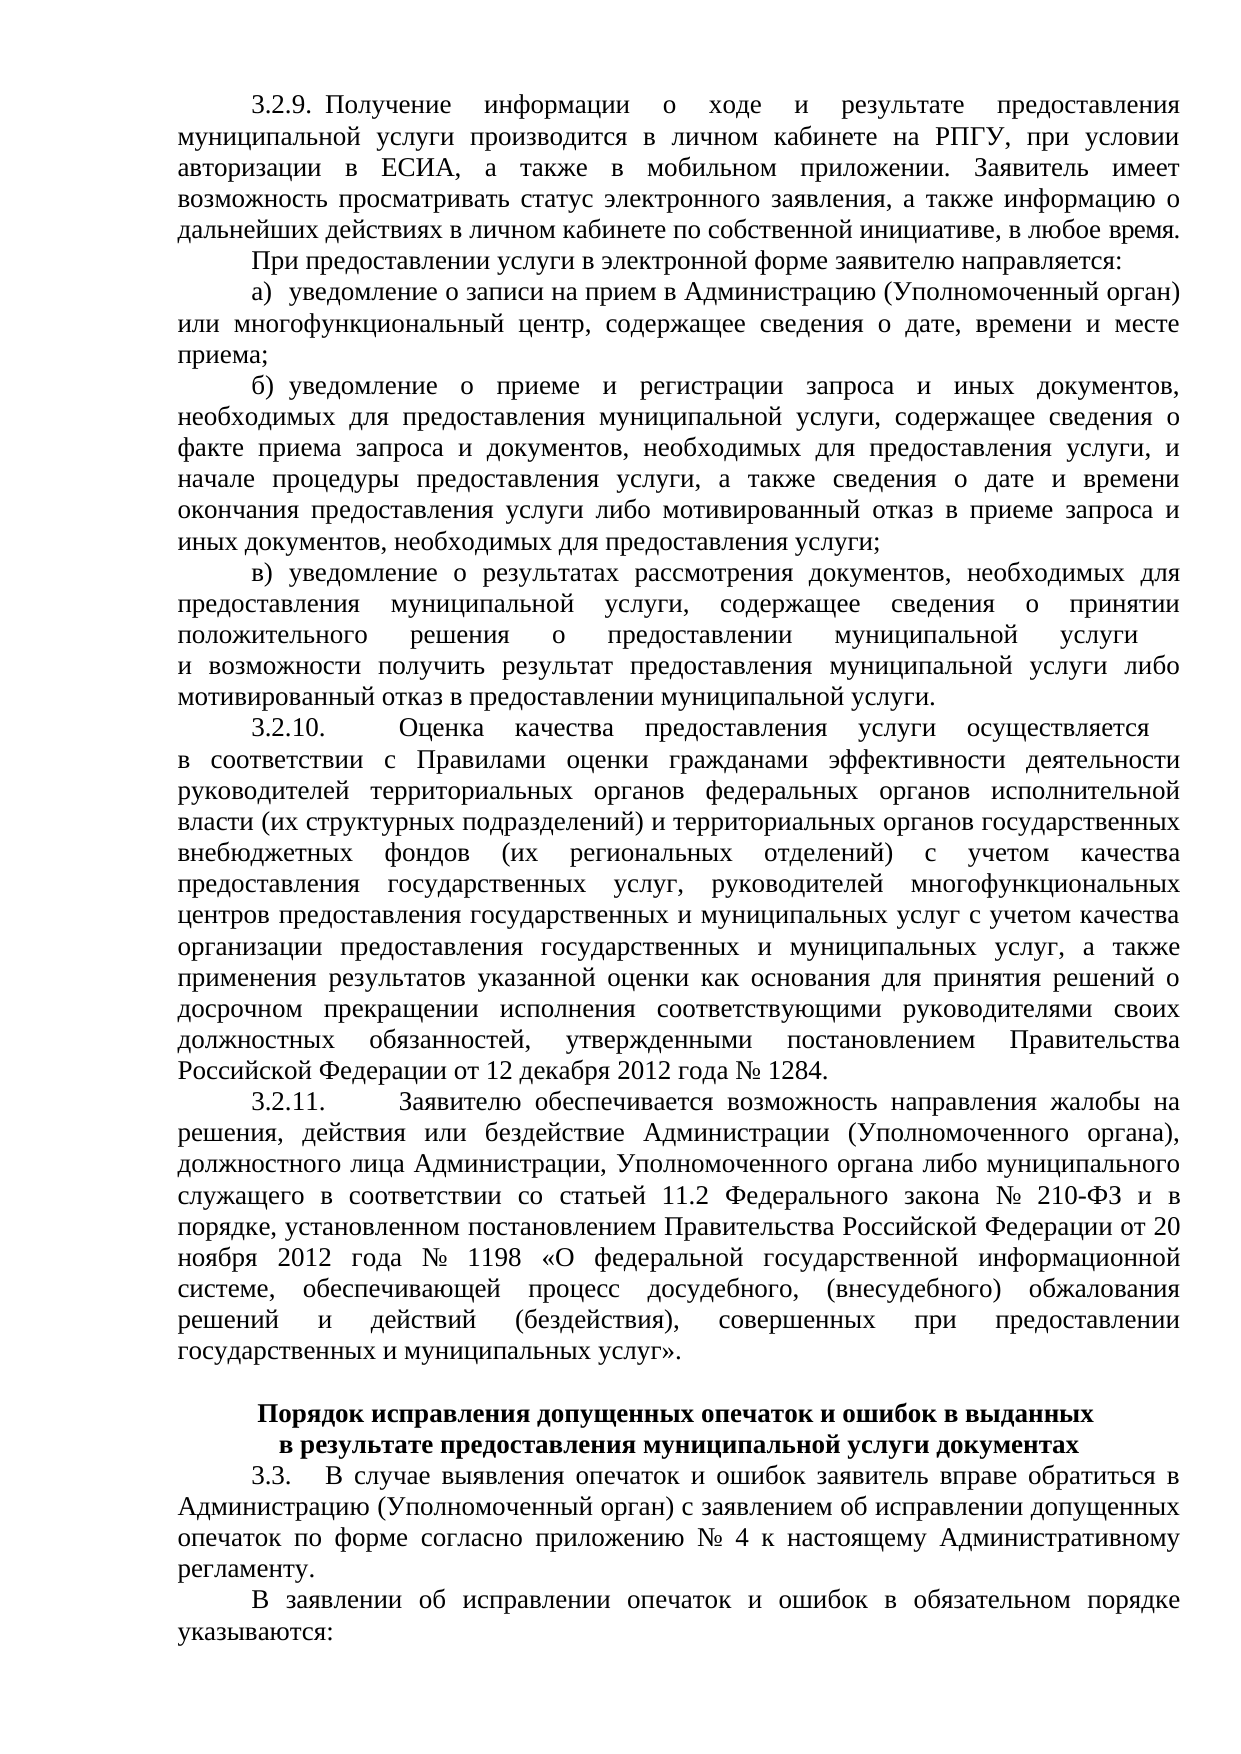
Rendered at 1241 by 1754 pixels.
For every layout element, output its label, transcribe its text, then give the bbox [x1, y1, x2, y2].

text В заявлении об исправлении опечаток и ошибок в обязательном порядке указываются: [177, 1584, 1181, 1646]
text Порядок исправления допущенных опечаток и ошибок в выданных в результате предоставления муниципальной услуги документах [177, 1397, 1181, 1459]
text При предоставлении услуги в электронной форме заявителю направляется: [177, 244, 1181, 276]
list В случае выявления опечаток и ошибок заявитель вправе обратиться в Администрацию (Уполномоченный орган) с заявлением об исправлении допущенных опечаток по форме согласно приложению № 4 к настоящему Административному регламенту. [177, 1459, 1181, 1584]
list Заявителю обеспечивается возможность направления жалобы на решения, действия или бездействие Администрации (Уполномоченного органа), должностного лица Администрации, Уполномоченного органа либо муниципального служащего в соответствии со статьей 11.2 Федерального закона № 210-ФЗ и в порядке, установленном постановлением Правительства Российской Федерации от 20 ноября 2012 года № 1198 «О федеральной государственной информационной системе, обеспечивающей процесс досудебного, (внесудебного) обжалования решений и действий (бездействия), совершенных при предоставлении государственных и муниципальных услуг». [177, 1085, 1181, 1366]
list Получение информации о ходе и результате предоставления муниципальной услуги производится в личном кабинете на РПГУ, при условии авторизации в ЕСИА, а также в мобильном приложении. Заявитель имеет возможность просматривать статус электронного заявления, а также информацию о дальнейших действиях в личном кабинете по собственной инициативе, в любое время. [177, 89, 1181, 244]
list уведомление о записи на прием в Администрацию (Уполномоченный орган) или многофункциональный центр, содержащее сведения о дате, времени и месте приема; [177, 276, 1181, 369]
list уведомление о приеме и регистрации запроса и иных документов, необходимых для предоставления муниципальной услуги, содержащее сведения о факте приема запроса и документов, необходимых для предоставления услуги, и начале процедуры предоставления услуги, а также сведения о дате и времени окончания предоставления услуги либо мотивированный отказ в приеме запроса и иных документов, необходимых для предоставления услуги; [177, 369, 1181, 556]
list уведомление о результатах рассмотрения документов, необходимых для предоставления муниципальной услуги, содержащее сведения о принятии положительного решения о предоставлении муниципальной услуги и возможности получить результат предоставления муниципальной услуги либо мотивированный отказ в предоставлении муниципальной услуги. [177, 556, 1181, 712]
list Оценка качества предоставления услуги осуществляется в соответствии с Правилами оценки гражданами эффективности деятельности руководителей территориальных органов федеральных органов исполнительной власти (их структурных подразделений) и территориальных органов государственных внебюджетных фондов (их региональных отделений) с учетом качества предоставления государственных услуг, руководителей многофункциональных центров предоставления государственных и муниципальных услуг с учетом качества организации предоставления государственных и муниципальных услуг, а также применения результатов указанной оценки как основания для принятия решений о досрочном прекращении исполнения соответствующими руководителями своих должностных обязанностей, утвержденными постановлением Правительства Российской Федерации от 12 декабря 2012 года № 1284. [177, 712, 1181, 1085]
